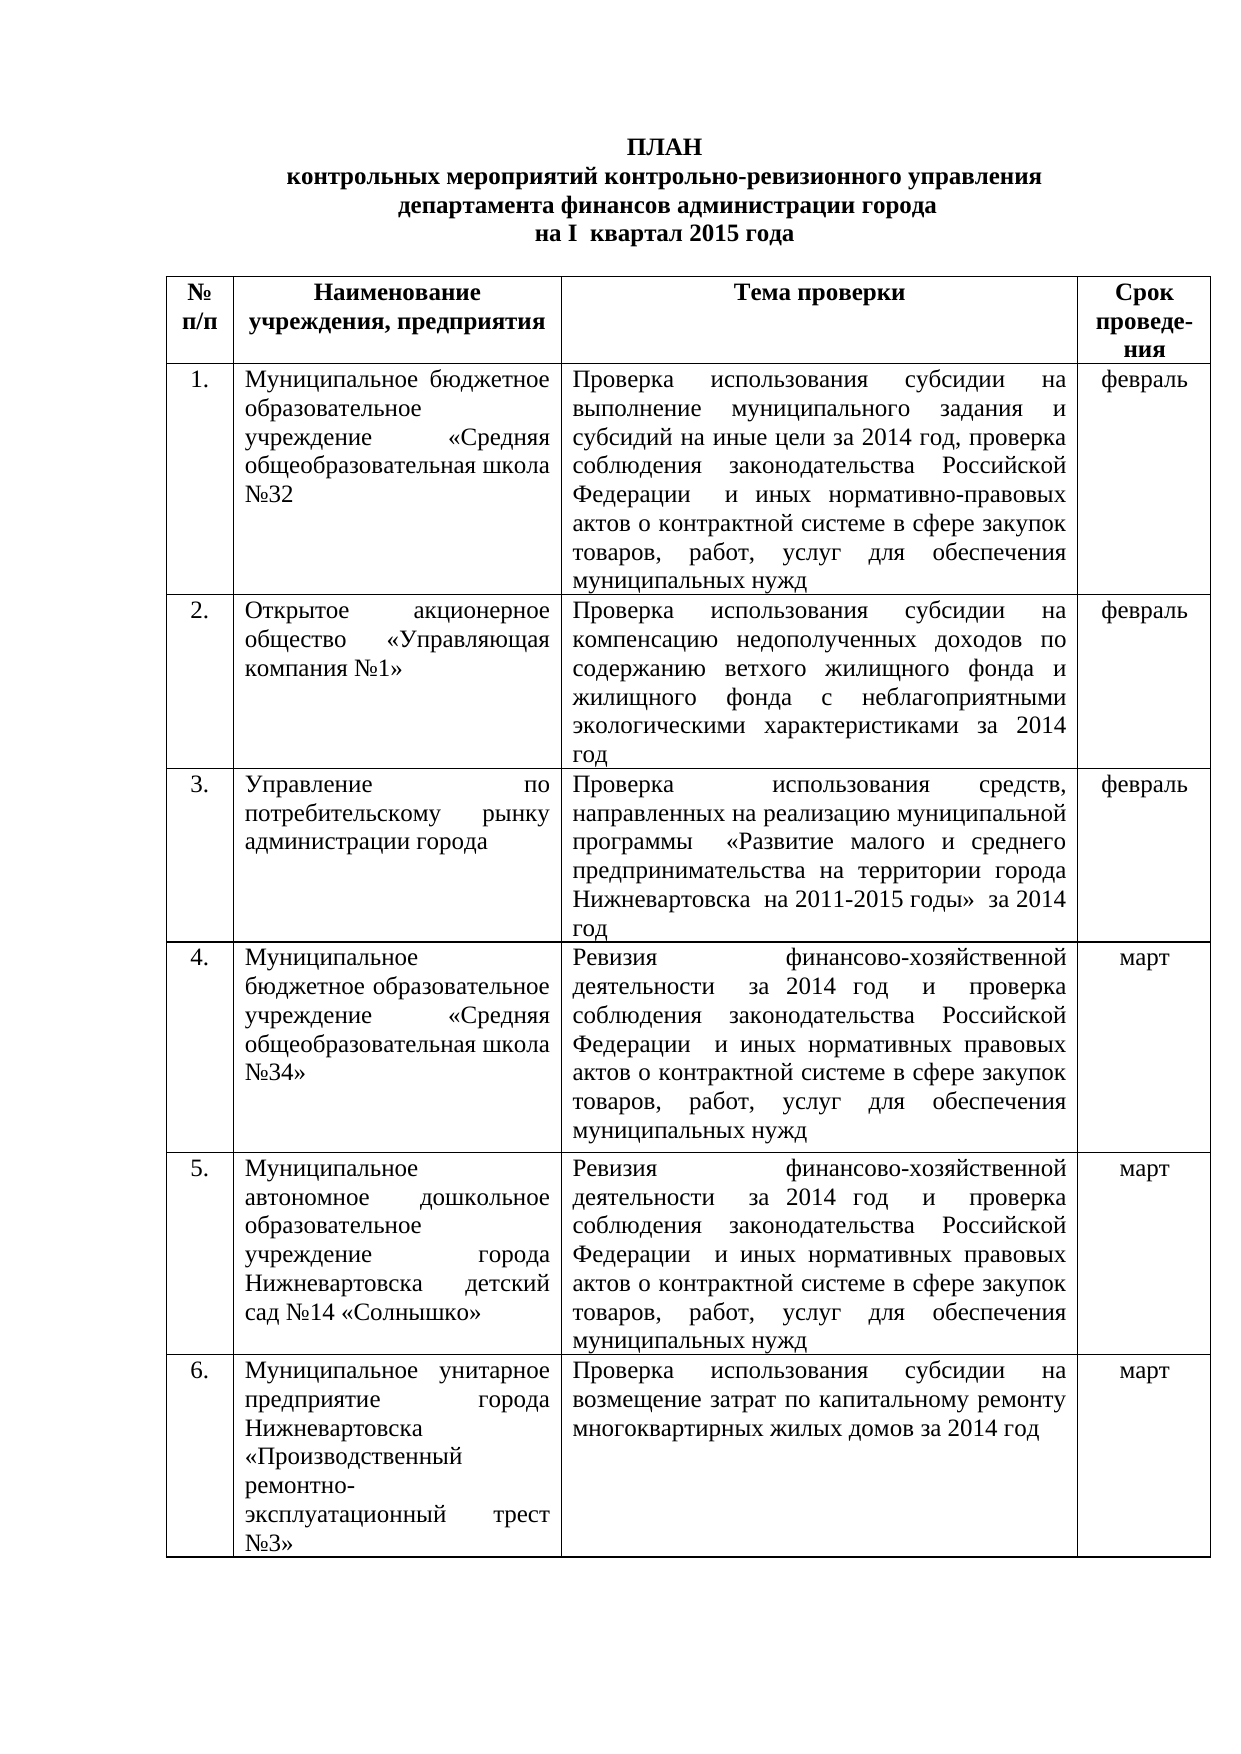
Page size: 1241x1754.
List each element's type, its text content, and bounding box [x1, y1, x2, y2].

table_cell Муниципальное бюджетное образовательное учреждение «Средняя общеобразовательная школа №32 [234, 364, 561, 594]
table_cell 3. [167, 769, 233, 941]
table_cell Проверка использования субсидии на компенсацию недополученных доходов по содержанию ветхого жилищного фонда и жилищного фонда с неблагоприятными экологическими характеристиками за 2014 год [562, 595, 1077, 768]
table_cell март [1078, 943, 1210, 1152]
text ПЛАН [177, 132, 1152, 161]
table_cell февраль [1078, 769, 1210, 941]
table_cell Открытое акционерное общество «Управляющая компания №1» [234, 595, 561, 768]
table_cell 1. [167, 364, 233, 594]
text контрольных мероприятий контрольно-ревизионного управления [177, 161, 1152, 190]
table_cell февраль [1078, 595, 1210, 768]
table_cell март [1078, 1153, 1210, 1354]
table_cell 2. [167, 595, 233, 768]
table_header № п/п [167, 277, 233, 363]
table_cell март [1078, 1355, 1210, 1556]
table_cell Управление по потребительскому рынку администрации города [234, 769, 561, 941]
table_cell Ревизия финансово-хозяйственной деятельности за 2014 год и проверка соблюдения законодательства Российской Федерации и иных нормативных правовых актов о контрактной системе в сфере закупок товаров, работ, услуг для обеспечения муниципальных нужд [562, 943, 1077, 1152]
table_cell Муниципальное автономное дошкольное образовательное учреждение города Нижневартовска детский сад №14 «Солнышко» [234, 1153, 561, 1354]
text департамента финансов администрации города [177, 190, 1152, 218]
table_cell Муниципальное унитарное предприятие города Нижневартовска «Производственный ремонтно-эксплуатационный трест №3» [234, 1355, 561, 1556]
table_cell Проверка использования субсидии на выполнение муниципального задания и субсидий на иные цели за 2014 год, проверка соблюдения законодательства Российской Федерации и иных нормативно-правовых актов о контрактной системе в сфере закупок товаров, работ, услуг для обеспечения муниципальных нужд [562, 364, 1077, 594]
table_header Срок проведе-ния [1078, 277, 1210, 363]
table_cell 4. [167, 943, 233, 1152]
table_cell Проверка использования субсидии на возмещение затрат по капитальному ремонту многоквартирных жилых домов за 2014 год [562, 1355, 1077, 1556]
table_cell Муниципальное бюджетное образовательное учреждение «Средняя общеобразовательная школа №34» [234, 943, 561, 1152]
table_header Наименование учреждения, предприятия [234, 277, 561, 363]
table_cell 6. [167, 1355, 233, 1556]
table_cell Ревизия финансово-хозяйственной деятельности за 2014 год и проверка соблюдения законодательства Российской Федерации и иных нормативных правовых актов о контрактной системе в сфере закупок товаров, работ, услуг для обеспечения муниципальных нужд [562, 1153, 1077, 1354]
table_cell 5. [167, 1153, 233, 1354]
table_header Тема проверки [562, 277, 1077, 363]
text на I квартал 2015 года [177, 218, 1152, 247]
table_cell Проверка использования средств, направленных на реализацию муниципальной программы «Развитие малого и среднего предпринимательства на территории города Нижневартовска на 2011-2015 годы» за 2014 год [562, 769, 1077, 941]
table_cell февраль [1078, 364, 1210, 594]
